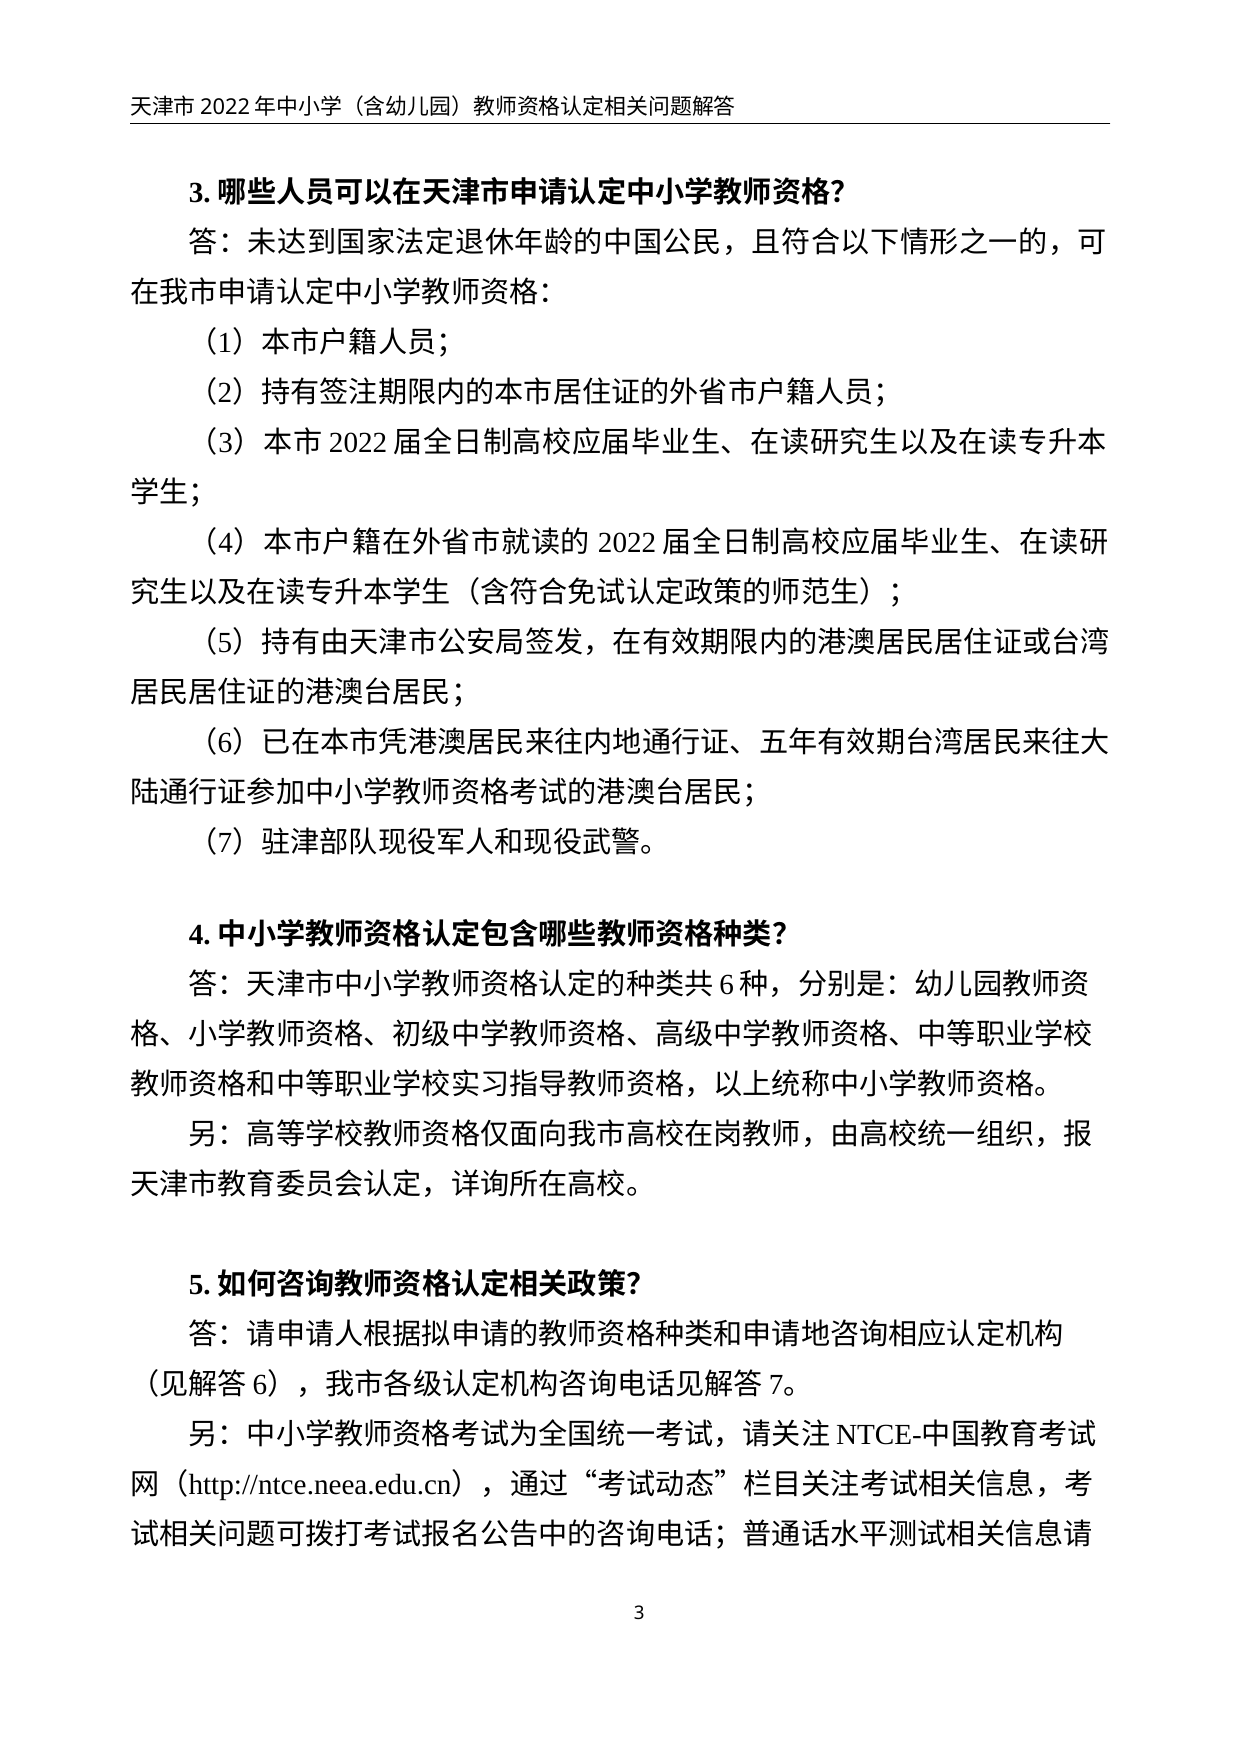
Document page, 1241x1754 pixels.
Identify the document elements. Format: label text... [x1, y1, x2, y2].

text （2）持有签注期限内的本市居住证的外省市户籍人员； [130, 362, 1110, 412]
text （7）驻津部队现役军人和现役武警。 [130, 812, 1110, 862]
text （6）已在本市凭港澳居民来往内地通行证、五年有效期台湾居民来往大陆通行证参加中小学教师资格考试的港澳台居民； [130, 712, 1110, 812]
subtitle 3. 哪些人员可以在天津市申请认定中小学教师资格？ [130, 162, 1110, 212]
text （1）本市户籍人员； [130, 312, 1110, 362]
text （5）持有由天津市公安局签发，在有效期限内的港澳居民居住证或台湾居民居住证的港澳台居民； [130, 612, 1110, 712]
text （3）本市2022届全日制高校应届毕业生、在读研究生以及在读专升本学生； [130, 412, 1110, 512]
subtitle 4. 中小学教师资格认定包含哪些教师资格种类？ [130, 904, 1110, 954]
text 答：天津市中小学教师资格认定的种类共6种，分别是：幼儿园教师资格、小学教师资格、初级中学教师资格、高级中学教师资格、中等职业学校教师资格和中等职业学校实习指导教师资格，以上统称中小学教师资格。 [130, 954, 1110, 1104]
subtitle 5. 如何咨询教师资格认定相关政策？ [130, 1254, 1110, 1304]
text 另：高等学校教师资格仅面向我市高校在岗教师，由高校统一组织，报天津市教育委员会认定，详询所在高校。 [130, 1104, 1110, 1204]
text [130, 1404, 1110, 1554]
text （4）本市户籍在外省市就读的2022届全日制高校应届毕业生、在读研究生以及在读专升本学生（含符合免试认定政策的师范生）； [130, 512, 1110, 612]
text 答：请申请人根据拟申请的教师资格种类和申请地咨询相应认定机构（见解答6），我市各级认定机构咨询电话见解答7。 [130, 1304, 1110, 1404]
text 答：未达到国家法定退休年龄的中国公民，且符合以下情形之一的，可在我市申请认定中小学教师资格： [130, 212, 1110, 312]
